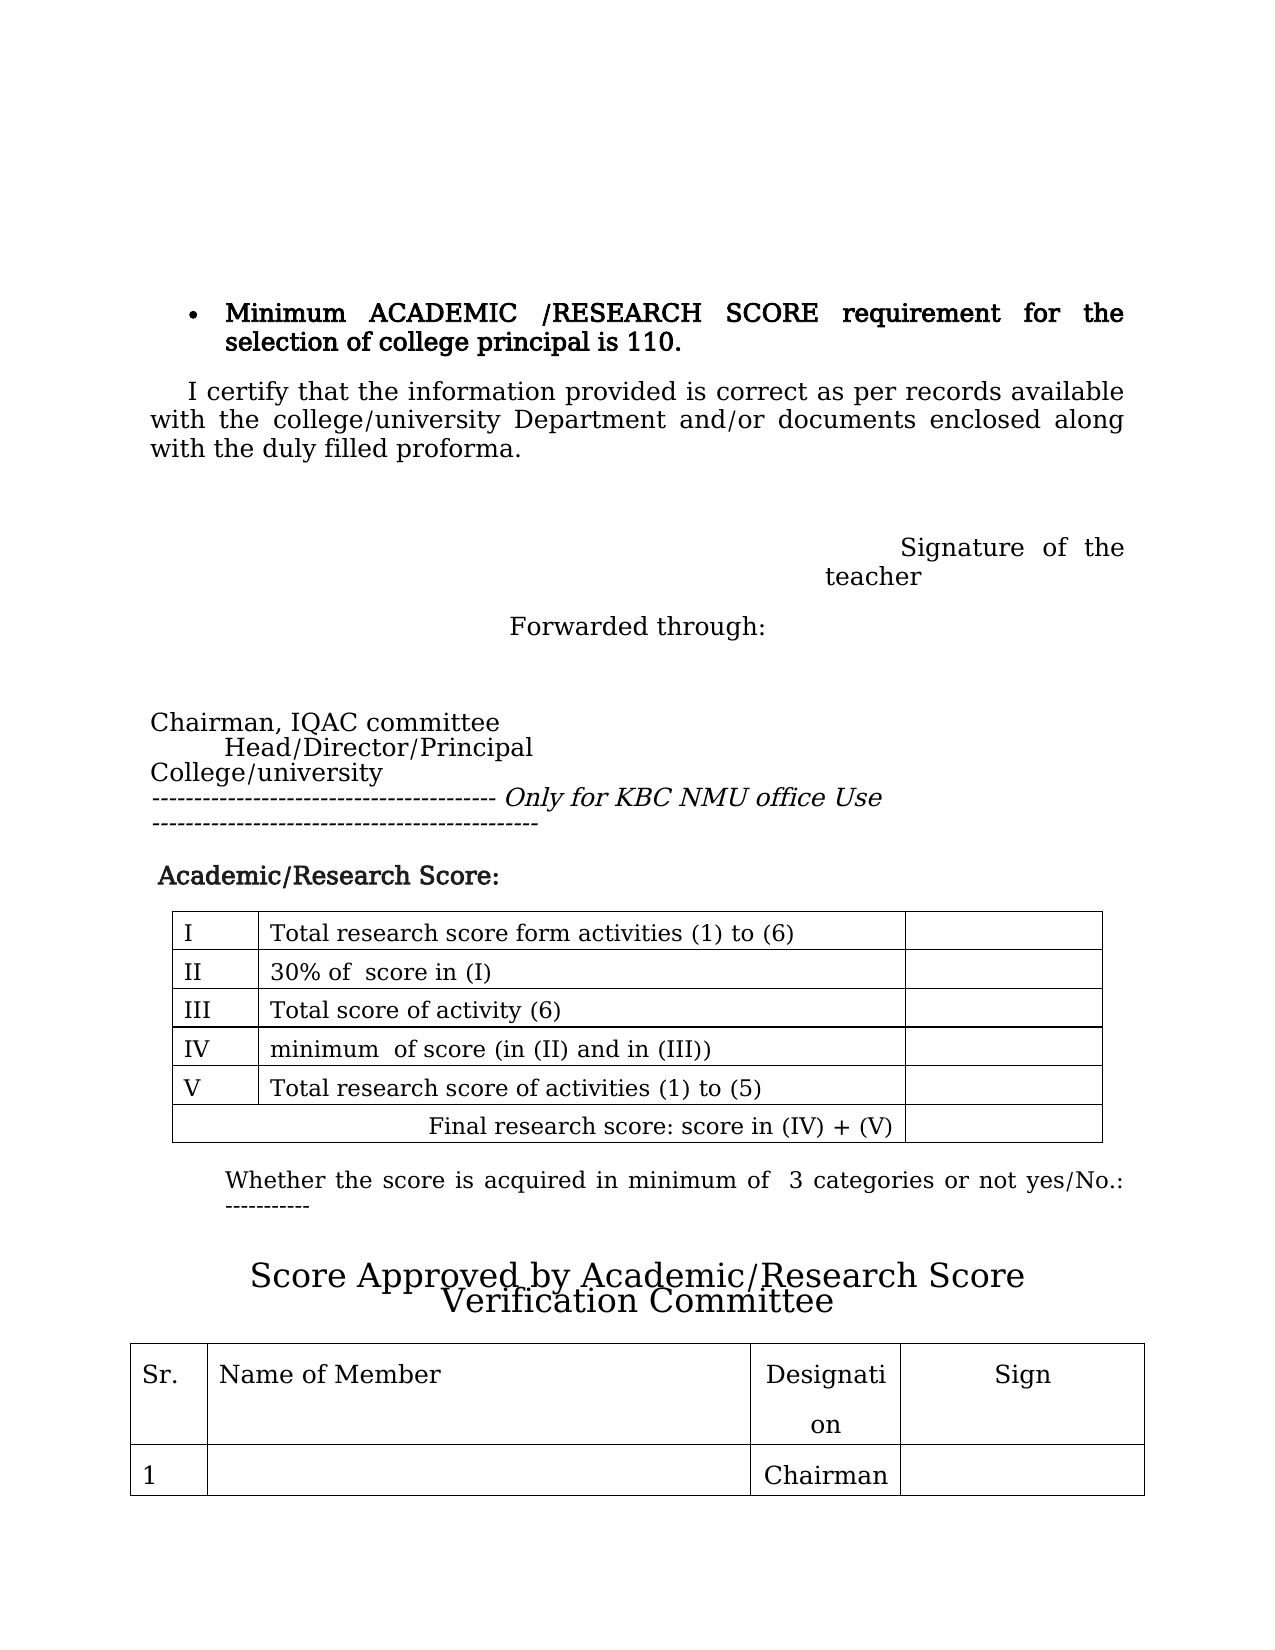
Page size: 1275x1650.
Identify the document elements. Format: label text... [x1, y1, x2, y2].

table_header Sr. [131, 1344, 207, 1444]
text College/university [150, 761, 1125, 786]
text Forwarded through: [150, 612, 1125, 641]
table_cell Chairman [751, 1445, 900, 1495]
table_cell Final research score: score in (IV) + (V) [173, 1105, 905, 1142]
text I certify that the information provided is correct as per records available with the college/university Department and/or documents enclosed along with the duly filled proforma. [150, 377, 1125, 463]
table_header I [173, 912, 258, 949]
text Score Approved by Academic/Research Score Verification Committee [150, 1268, 1125, 1318]
text Academic/Research Score: [150, 861, 1125, 890]
table_cell II [173, 950, 258, 988]
table_header [906, 912, 1102, 949]
table_cell 30% of score in (I) [259, 950, 905, 988]
table_cell minimum of score (in (II) and in (III)) [259, 1028, 905, 1065]
text Chairman, IQAC committee Head/Director/Principal [150, 711, 1125, 761]
table_cell [901, 1445, 1144, 1495]
table_header Total research score form activities (1) to (6) [259, 912, 905, 949]
table_header Name of Member [208, 1344, 750, 1444]
table_cell IV [173, 1028, 258, 1065]
table_cell [906, 1028, 1102, 1065]
table_cell [906, 950, 1102, 988]
table_cell III [173, 989, 258, 1026]
table_header Designation [751, 1344, 900, 1444]
table_cell [906, 1105, 1102, 1142]
table_cell V [173, 1066, 258, 1103]
table_header Sign [901, 1344, 1144, 1444]
text Whether the score is acquired in minimum of 3 categories or not yes/No.: ----------- [225, 1168, 1125, 1218]
table_cell Total score of activity (6) [259, 989, 905, 1026]
table_cell Total research score of activities (1) to (5) [259, 1066, 905, 1103]
text Signature of the teacher [825, 534, 1125, 591]
table_cell [906, 1066, 1102, 1103]
table_cell [906, 989, 1102, 1026]
table_cell 1 [131, 1445, 207, 1495]
list Minimum ACADEMIC /RESEARCH SCORE requirement for the selection of college principal is 110. [187, 299, 1125, 356]
text ----------------------------------------- Only for KBC NMU office Use ---------------------------------------------- [150, 786, 1125, 836]
table_cell [208, 1445, 750, 1495]
